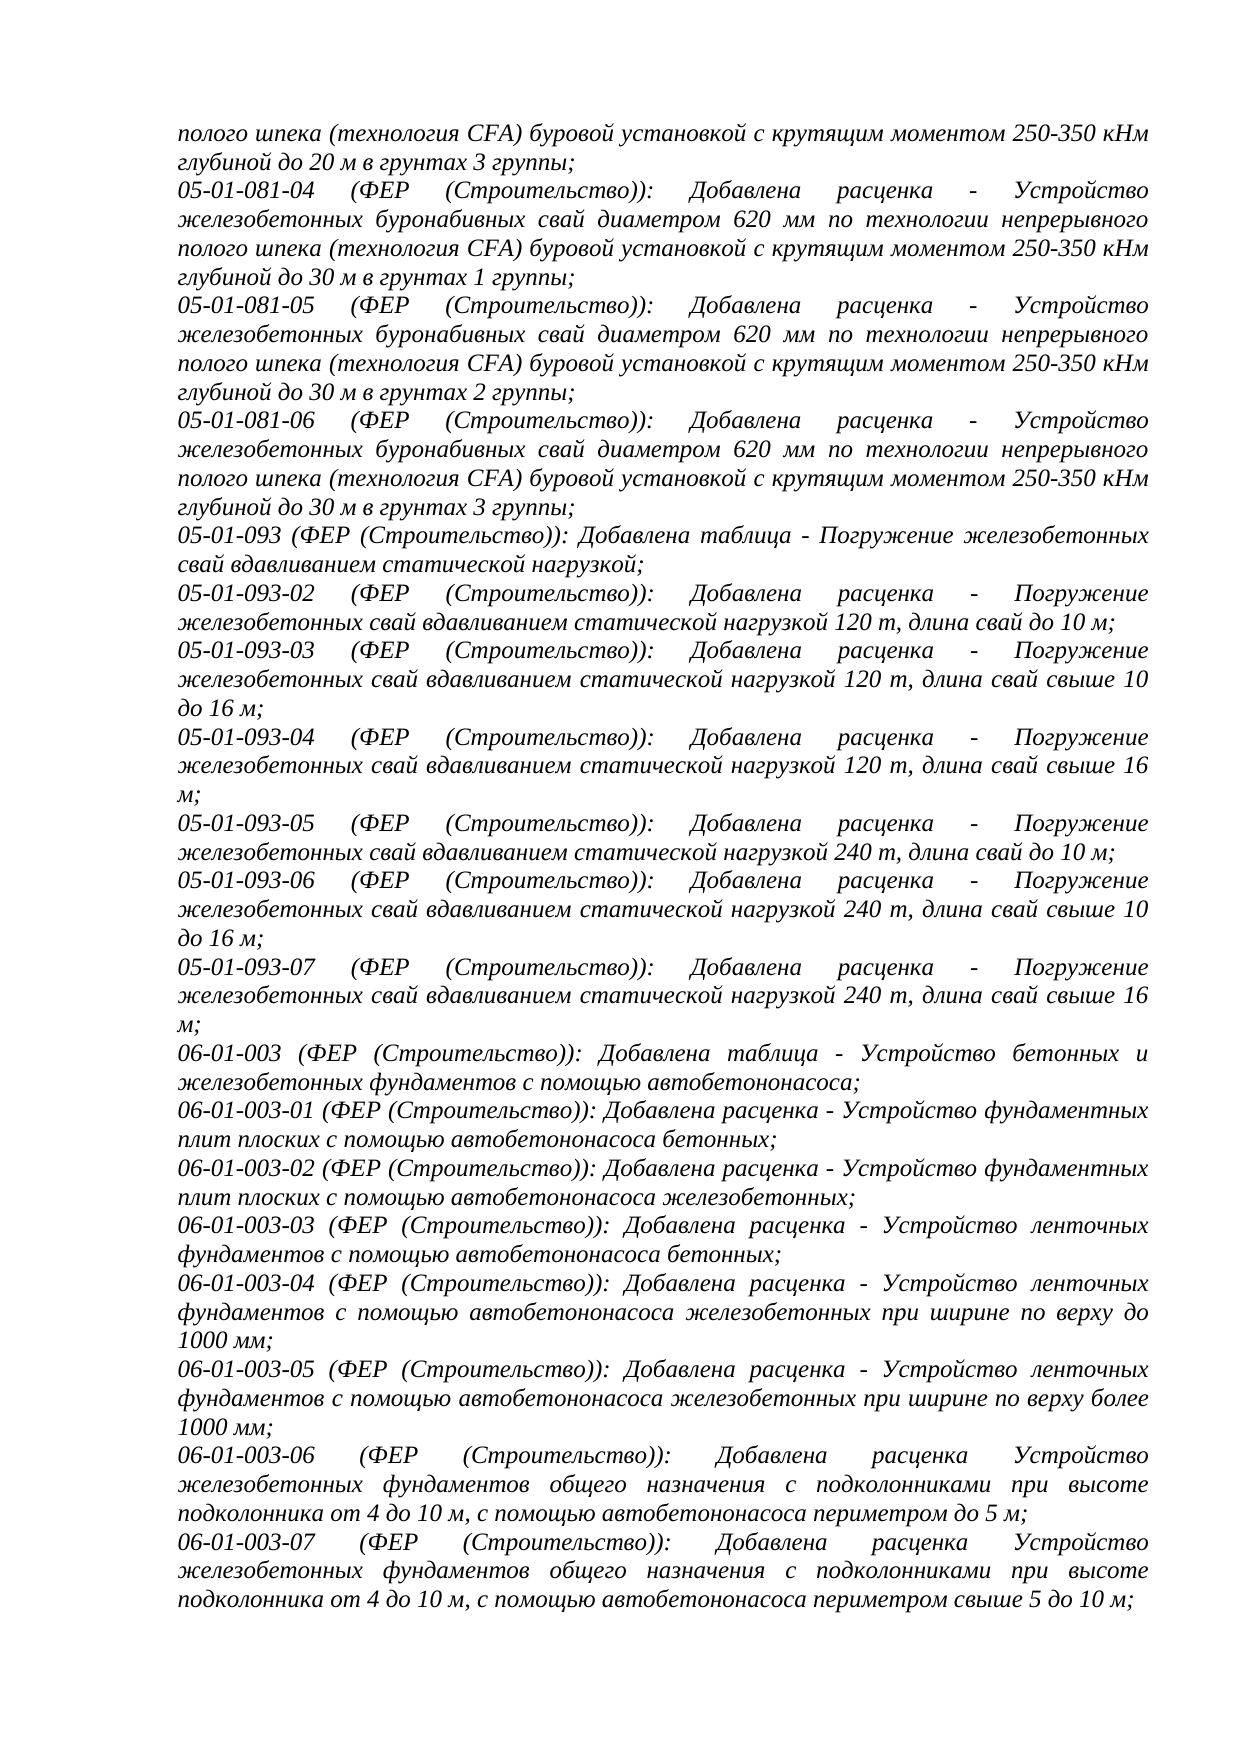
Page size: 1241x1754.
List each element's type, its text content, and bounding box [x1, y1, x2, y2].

text 05-01-093-05 (ФЕР (Строительство)): Добавлена расценка - Погружение железобетонных свай вдавливанием статической нагрузкой 240 т, длина свай до 10 м; [177, 808, 1152, 866]
text 05-01-093 (ФЕР (Строительство)): Добавлена таблица - Погружение железобетонных свай вдавливанием статической нагрузкой; [177, 521, 1152, 578]
text 06-01-003-04 (ФЕР (Строительство)): Добавлена расценка - Устройство ленточных фундаментов с помощью автобетононасоса железобетонных при ширине по верху до 1000 мм; [177, 1268, 1152, 1354]
text 06-01-003-05 (ФЕР (Строительство)): Добавлена расценка - Устройство ленточных фундаментов с помощью автобетононасоса железобетонных при ширине по верху более 1000 мм; [177, 1354, 1152, 1441]
text 06-01-003-07 (ФЕР (Строительство)): Добавлена расценка Устройство железобетонных фундаментов общего назначения с подколонникaми при высоте подколонника от 4 до 10 м, с помощью автобетононасоса периметром свыше 5 до 10 м; [177, 1527, 1152, 1613]
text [177, 118, 1152, 176]
text 05-01-093-02 (ФЕР (Строительство)): Добавлена расценка - Погружение железобетонных свай вдавливанием статической нагрузкой 120 т, длина свай до 10 м; [177, 578, 1152, 636]
text 06-01-003-03 (ФЕР (Строительство)): Добавлена расценка - Устройство ленточных фундаментов с помощью автобетононасоса бетонных; [177, 1211, 1152, 1268]
text 05-01-081-06 (ФЕР (Строительство)): Добавлена расценка - Устройство железобетонных буронабивных свай диаметром 620 мм по технологии непрерывного полого шпека (технология СFА) буровой установкой с крутящим моментом 250-350 кНм глубиной до 30 м в грунтах 3 группы; [177, 406, 1152, 521]
text 05-01-093-03 (ФЕР (Строительство)): Добавлена расценка - Погружение железобетонных свай вдавливанием статической нагрузкой 120 т, длина свай свыше 10 до 16 м; [177, 636, 1152, 722]
text 06-01-003-06 (ФЕР (Строительство)): Добавлена расценка Устройство железобетонных фундаментов общего назначения с подколонникaми при высоте подколонника от 4 до 10 м, с помощью автобетононасоса периметром до 5 м; [177, 1441, 1152, 1527]
text 05-01-081-04 (ФЕР (Строительство)): Добавлена расценка - Устройство железобетонных буронабивных свай диаметром 620 мм по технологии непрерывного полого шпека (технология СFА) буровой установкой с крутящим моментом 250-350 кНм глубиной до 30 м в грунтах 1 группы; [177, 176, 1152, 291]
text 06-01-003-01 (ФЕР (Строительство)): Добавлена расценка - Устройство фундаментных плит плоских с помощью автобетононасоса бетонных; [177, 1096, 1152, 1153]
text 05-01-093-04 (ФЕР (Строительство)): Добавлена расценка - Погружение железобетонных свай вдавливанием статической нагрузкой 120 т, длина свай свыше 16 м; [177, 722, 1152, 808]
text 06-01-003-02 (ФЕР (Строительство)): Добавлена расценка - Устройство фундаментных плит плоских с помощью автобетононасоса железобетонных; [177, 1153, 1152, 1211]
text 05-01-093-06 (ФЕР (Строительство)): Добавлена расценка - Погружение железобетонных свай вдавливанием статической нагрузкой 240 т, длина свай свыше 10 до 16 м; [177, 866, 1152, 952]
text 05-01-081-05 (ФЕР (Строительство)): Добавлена расценка - Устройство железобетонных буронабивных свай диаметром 620 мм по технологии непрерывного полого шпека (технология СFА) буровой установкой с крутящим моментом 250-350 кНм глубиной до 30 м в грунтах 2 группы; [177, 291, 1152, 406]
text 05-01-093-07 (ФЕР (Строительство)): Добавлена расценка - Погружение железобетонных свай вдавливанием статической нагрузкой 240 т, длина свай свыше 16 м; [177, 952, 1152, 1038]
text 06-01-003 (ФЕР (Строительство)): Добавлена таблица - Устройство бетонных и железобетонных фундаментов с помощью автобетононасоса; [177, 1038, 1152, 1096]
